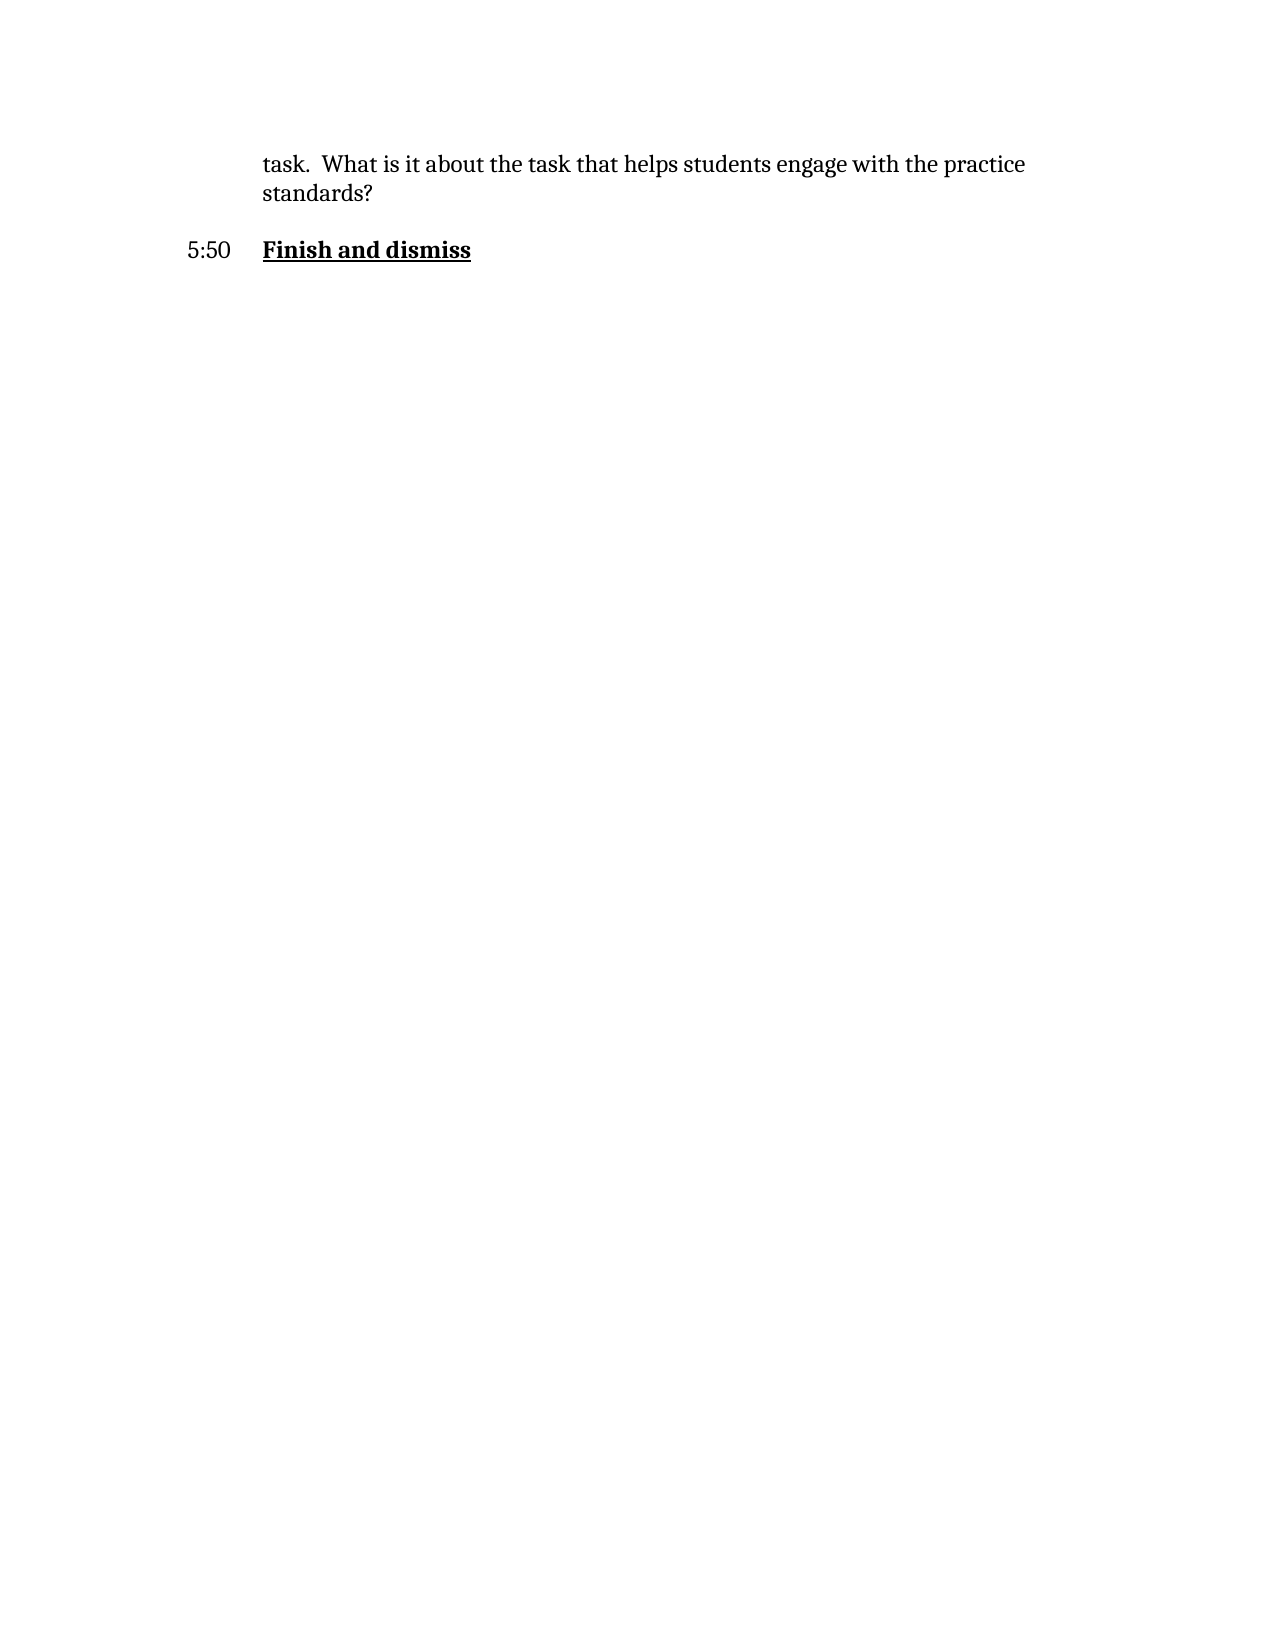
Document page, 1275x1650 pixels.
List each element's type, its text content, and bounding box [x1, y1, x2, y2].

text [187, 150, 1087, 207]
text 5:50 Finish and dismiss [187, 236, 1087, 265]
